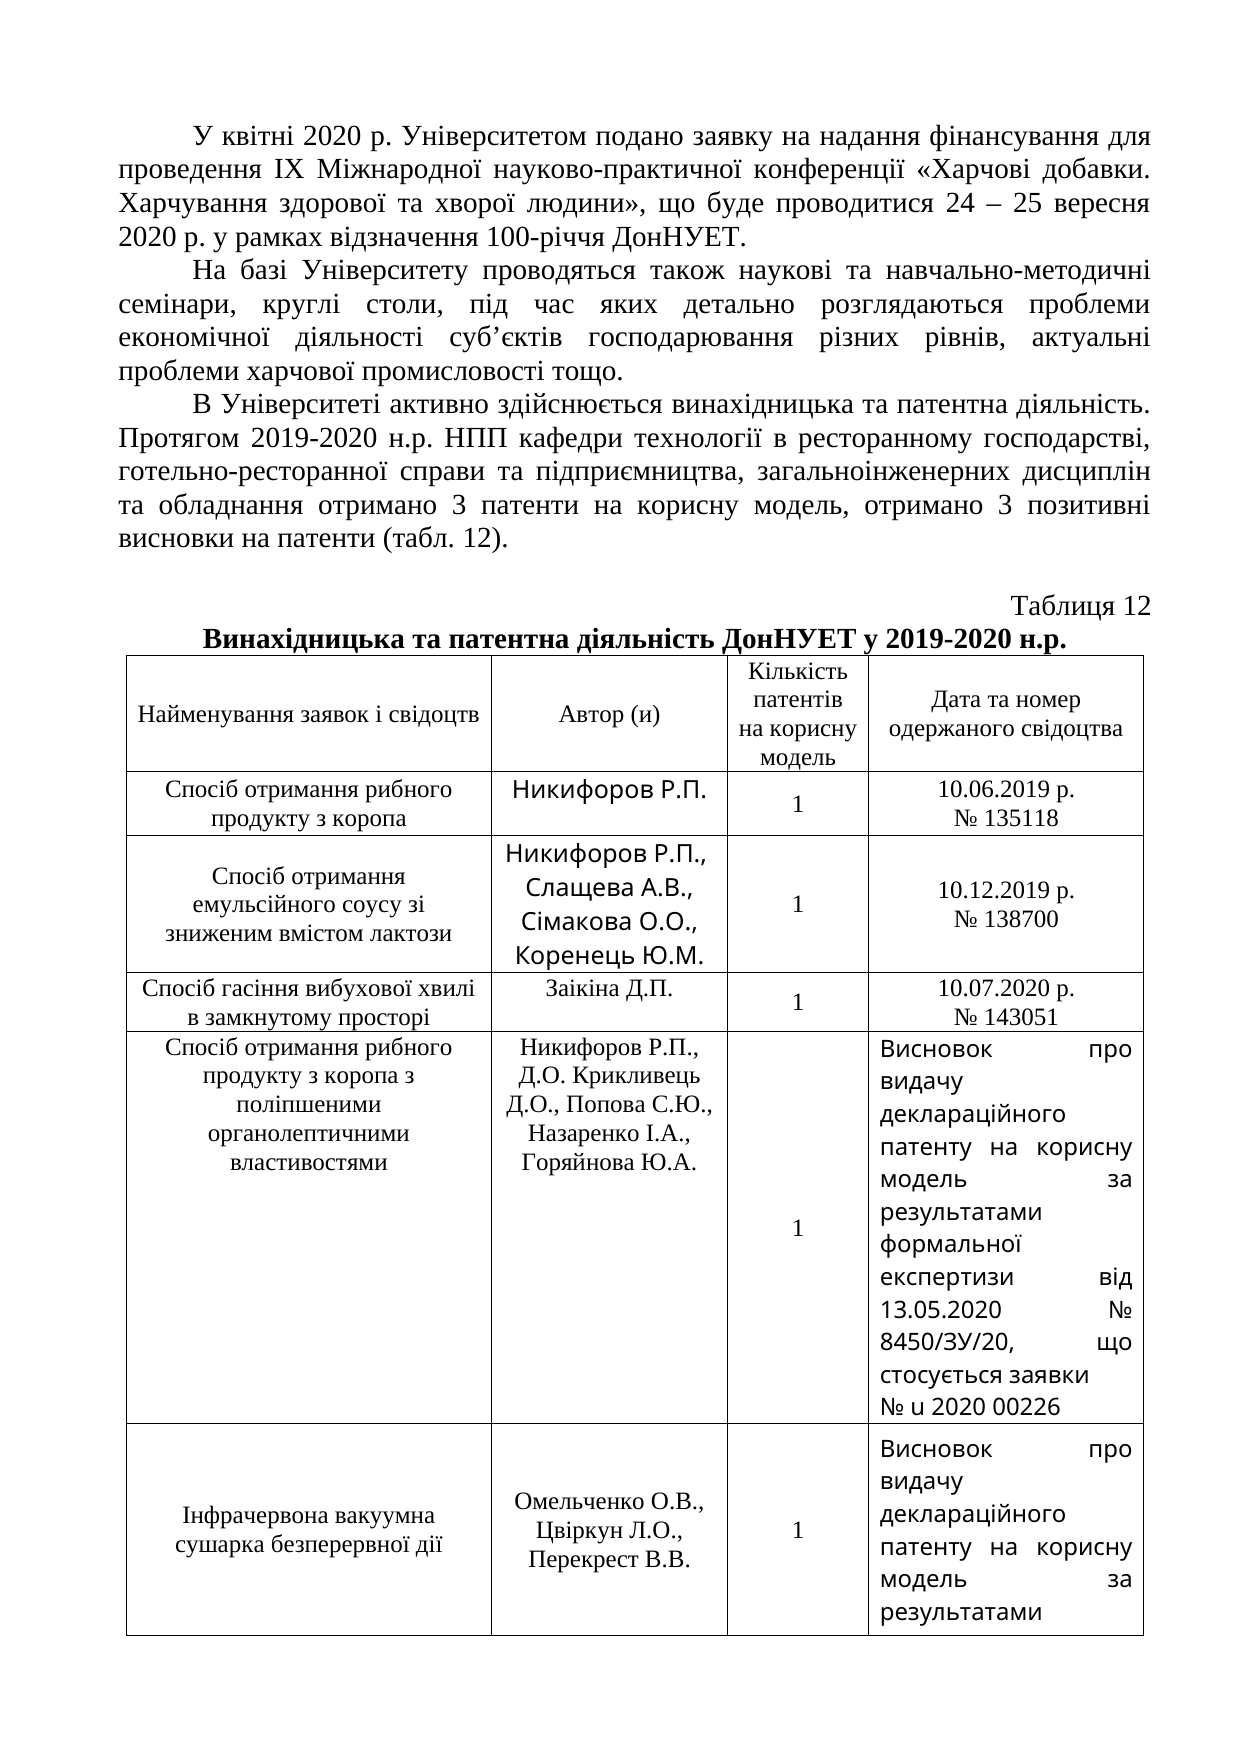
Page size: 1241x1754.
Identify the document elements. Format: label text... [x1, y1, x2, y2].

table_cell Висновок про видачу деклараційного патенту на корисну модель за результатами формальної експертизи від 13.05.2020 № 8450/ЗУ/20, що стосується заявки № u 2020 00226 [869, 1032, 1143, 1423]
text У квітні 2020 р. Університетом подано заявку на надання фінансування для проведення IХ Міжнародної науково-практичної конференції «Харчові добавки. Харчування здорової та хворої людини», що буде проводитися 24 – 25 вересня 2020 р. у рамках відзначення 100-річчя ДонНУЕТ. [118, 118, 1152, 252]
table_header Кількість патентів на корисну модель [728, 656, 868, 771]
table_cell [869, 1424, 1143, 1635]
table_cell Никифоров Р.П., Слащева А.В., Сімакова О.О., Коренець Ю.М. [492, 836, 727, 972]
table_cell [492, 1424, 727, 1635]
table_cell Никифоров Р.П., Д.О. Крикливець Д.О., Попова С.Ю., Назаренко І.А., Горяйнова Ю.А. [492, 1032, 727, 1423]
table_cell Заікіна Д.П. [492, 973, 727, 1031]
table_header Найменування заявок і свідоцтв [127, 656, 491, 771]
table_header Автор (и) [492, 656, 727, 771]
table_cell Спосіб отримання рибного продукту з коропа [127, 772, 491, 835]
table_cell 10.12.2019 р. № 138700 [869, 836, 1143, 972]
table_cell Спосіб гасіння вибухової хвилі в замкнутому просторі [127, 973, 491, 1031]
text Таблиця 12 [118, 588, 1152, 621]
table_cell 10.06.2019 р. № 135118 [869, 772, 1143, 835]
table_cell Спосіб отримання рибного продукту з коропа з поліпшеними органолептичними властивостями [127, 1032, 491, 1423]
text В Університеті активно здійснюється винахідницька та патентна діяльність. Протягом 2019-2020 н.р. НПП кафедри технології в ресторанному господарстві, готельно-ресторанної справи та підприємництва, загальноінженерних дисциплін та обладнання отримано 3 патенти на корисну модель, отримано 3 позитивні висновки на патенти (табл. 12). [118, 386, 1152, 554]
table_cell 1 [728, 973, 868, 1031]
table_header Дата та номер одержаного свідоцтва [869, 656, 1143, 771]
table_cell Спосіб отримання емульсійного соусу зі зниженим вмістом лактози [127, 836, 491, 972]
table_cell 1 [728, 1424, 868, 1635]
table_cell Никифоров Р.П. [492, 772, 727, 835]
text На базі Університету проводяться також наукові та навчально-методичні семінари, круглі столи, під час яких детально розглядаються проблеми економічної діяльності суб’єктів господарювання різних рівнів, актуальні проблеми харчової промисловості тощо. [118, 252, 1152, 386]
table_cell 10.07.2020 р. № 143051 [869, 973, 1143, 1031]
table_cell 1 [728, 1032, 868, 1423]
table_cell 1 [728, 772, 868, 835]
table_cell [127, 1424, 491, 1635]
table_cell 1 [728, 836, 868, 972]
text Винахідницька та патентна діяльність ДонНУЕТ у 2019-2020 н.р. [118, 621, 1152, 655]
